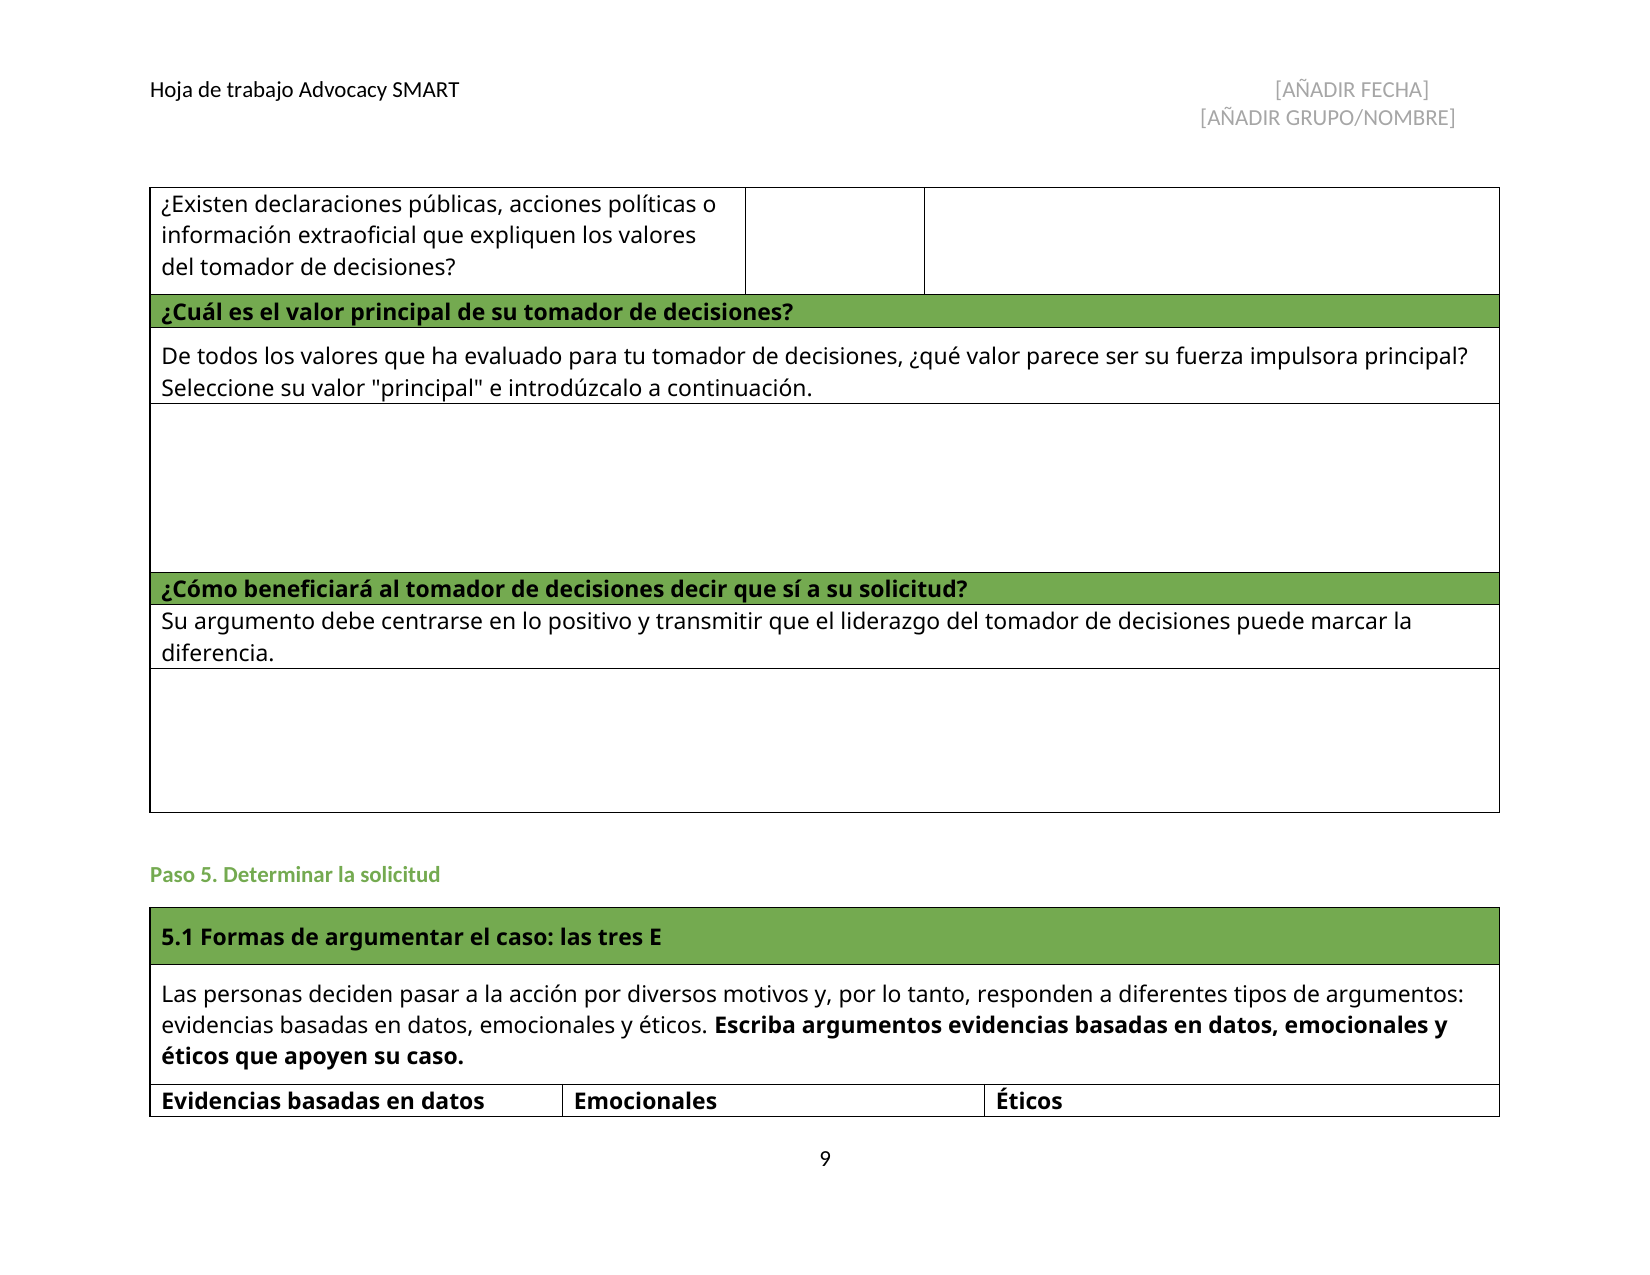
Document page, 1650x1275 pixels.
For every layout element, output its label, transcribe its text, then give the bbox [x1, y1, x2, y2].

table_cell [151, 188, 745, 294]
table_cell Las personas deciden pasar a la acción por diversos motivos y, por lo tanto, responden a diferentes tipos de argumentos: evidencias basadas en datos, emocionales y éticos. Escriba argumentos evidencias basadas en datos, emocionales y éticos que apoyen su caso. [151, 965, 1499, 1084]
table_cell ¿Cómo beneficiará al tomador de decisiones decir que sí a su solicitud? [151, 573, 1499, 604]
table_cell Su argumento debe centrarse en lo positivo y transmitir que el liderazgo del tomador de decisiones puede marcar la diferencia. [151, 605, 1499, 668]
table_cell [563, 1085, 984, 1116]
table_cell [151, 1085, 562, 1116]
table_cell [151, 404, 1499, 572]
table_cell De todos los valores que ha evaluado para tu tomador de decisiones, ¿qué valor parece ser su fuerza impulsora principal? Seleccione su valor "principal" e introdúzcalo a continuación. [151, 328, 1499, 403]
text Paso 5. Determinar la solicitud [150, 860, 1500, 888]
table_cell [925, 188, 1499, 294]
table_cell [151, 669, 1499, 812]
table_header 5.1 Formas de argumentar el caso: las tres E [151, 908, 1499, 964]
table_cell [746, 188, 924, 294]
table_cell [985, 1085, 1499, 1116]
table_cell ¿Cuál es el valor principal de su tomador de decisiones? [151, 295, 1499, 327]
